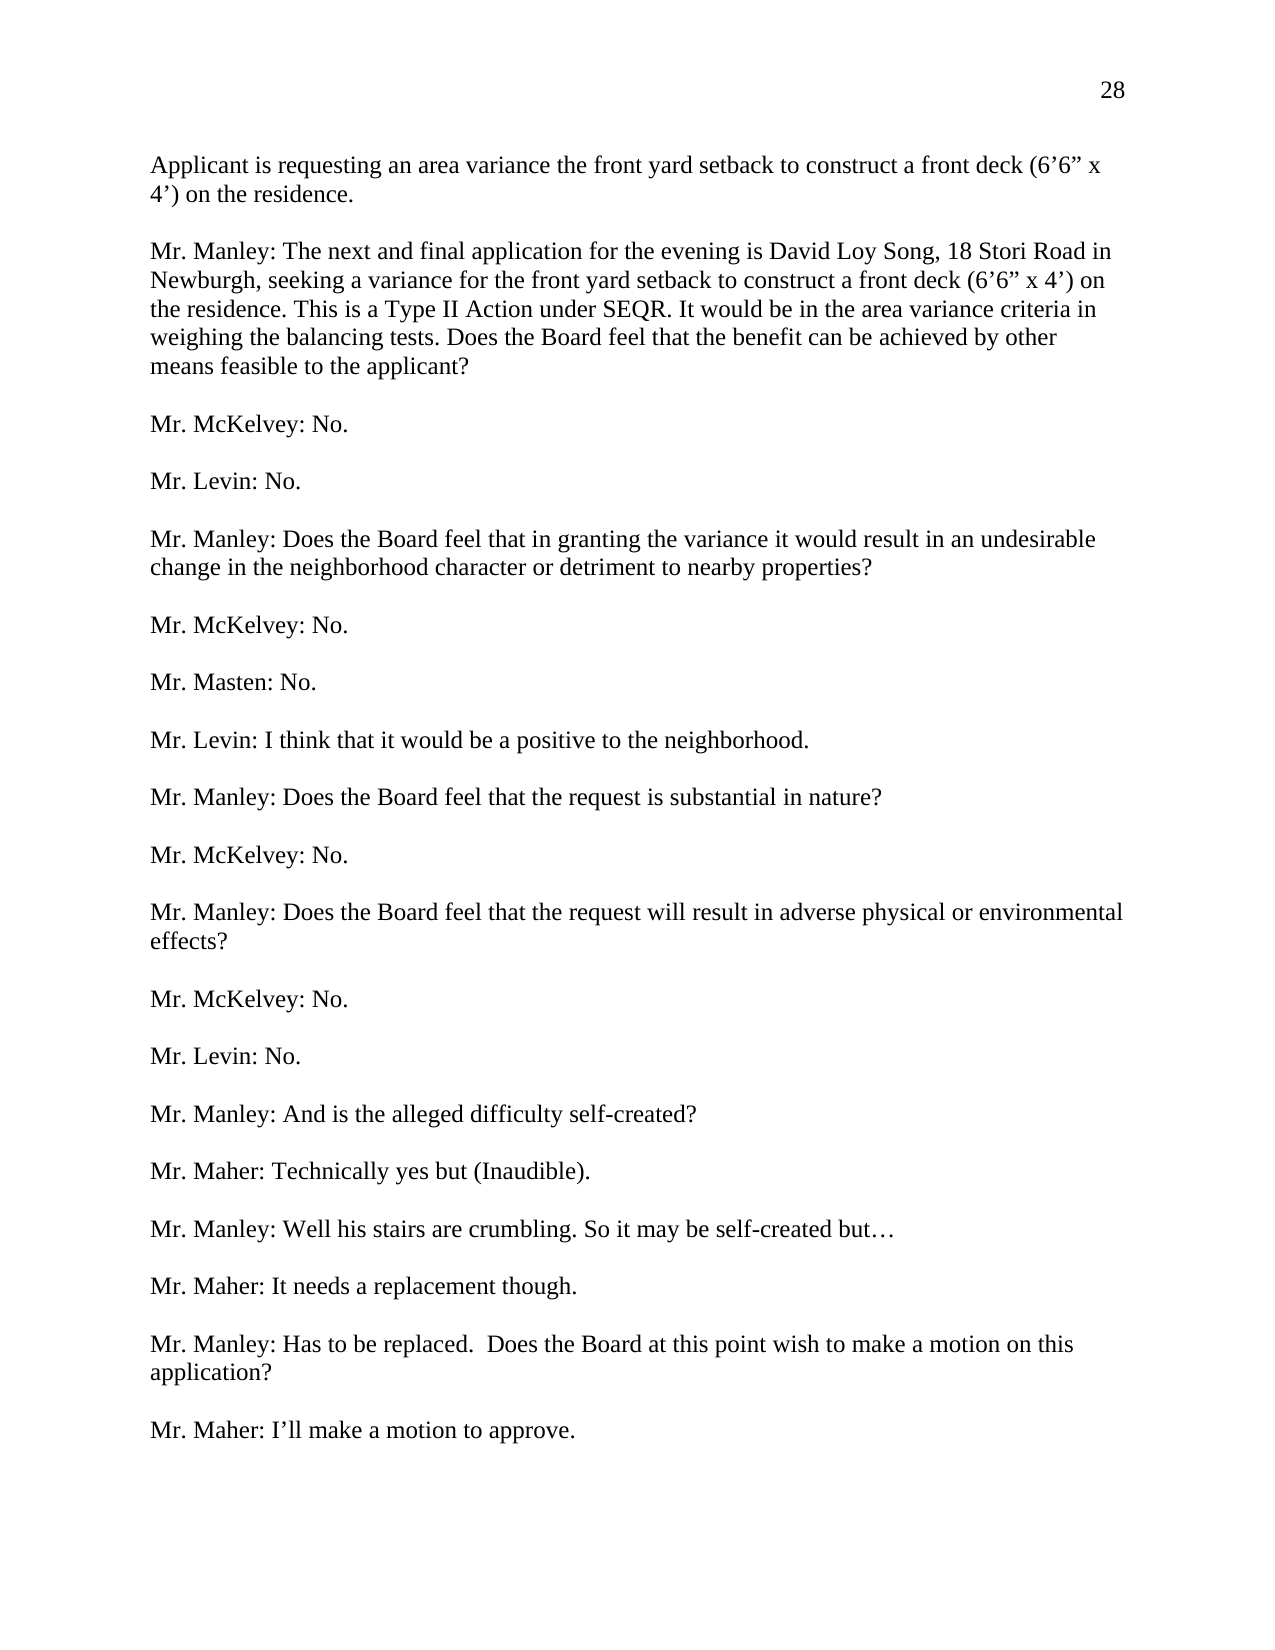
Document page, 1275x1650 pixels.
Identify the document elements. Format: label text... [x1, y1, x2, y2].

text Mr. McKelvey: No. [150, 840, 1125, 869]
text Mr. Levin: I think that it would be a positive to the neighborhood. [150, 725, 1125, 754]
text Mr. McKelvey: No. [150, 984, 1125, 1012]
text Mr. McKelvey: No. [150, 610, 1125, 639]
text Mr. Masten: No. [150, 667, 1125, 696]
text Mr. Maher: Technically yes but (Inaudible). [150, 1156, 1125, 1185]
text Mr. Manley: Does the Board feel that the request is substantial in nature? [150, 782, 1125, 811]
text Mr. Manley: Does the Board feel that the request will result in adverse physical or environmental effects? [150, 897, 1125, 955]
text Mr. Manley: And is the alleged difficulty self-created? [150, 1099, 1125, 1127]
text Mr. McKelvey: No. [150, 409, 1125, 437]
text Mr. Manley: Has to be replaced. Does the Board at this point wish to make a motion on this application? [150, 1329, 1125, 1386]
text Applicant is requesting an area variance the front yard setback to construct a front deck (6’6” x 4’) on the residence. [150, 150, 1125, 207]
text Mr. Manley: The next and final application for the evening is David Loy Song, 18 Stori Road in Newburgh, seeking a variance for the front yard setback to construct a front deck (6’6” x 4’) on the residence. This is a Type II Action under SEQR. It would be in the area variance criteria in weighing the balancing tests. Does the Board feel that the benefit can be achieved by other means feasible to the applicant? [150, 236, 1125, 380]
text Mr. Levin: No. [150, 1041, 1125, 1070]
text Mr. Levin: No. [150, 466, 1125, 495]
text Mr. Maher: I’ll make a motion to approve. [150, 1415, 1125, 1444]
text Mr. Maher: It needs a replacement though. [150, 1271, 1125, 1300]
text Mr. Manley: Does the Board feel that in granting the variance it would result in an undesirable change in the neighborhood character or detriment to nearby properties? [150, 524, 1125, 581]
text Mr. Manley: Well his stairs are crumbling. So it may be self-created but… [150, 1214, 1125, 1242]
